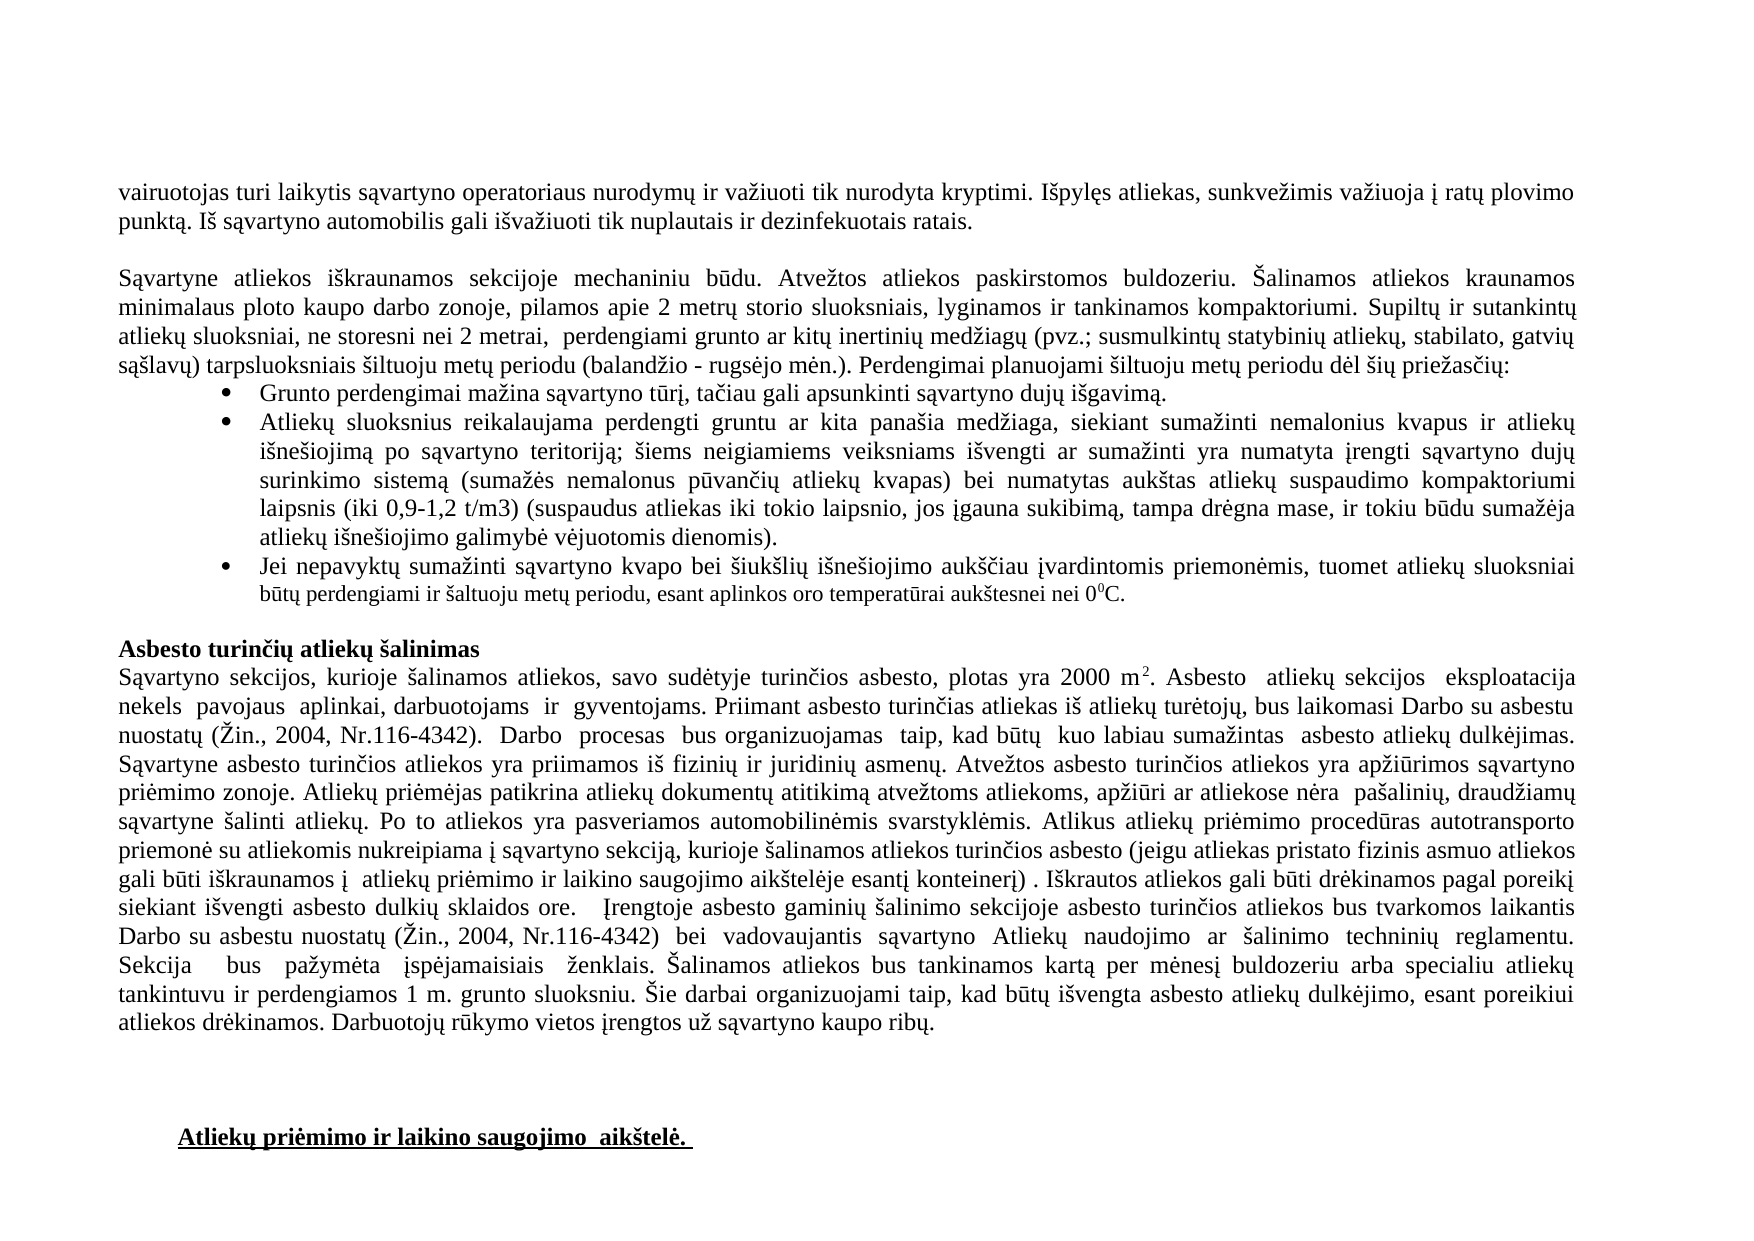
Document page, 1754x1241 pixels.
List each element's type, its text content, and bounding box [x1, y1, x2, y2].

list Jei nepavyktų sumažinti sąvartyno kvapo bei šiukšlių išnešiojimo aukščiau įvardintomis priemonėmis, tuomet atliekų sluoksniai būtų perdengiami ir šaltuoju metų periodu, esant aplinkos oro temperatūrai aukštesnei nei . [222, 551, 1577, 606]
text Sąvartyno sekcijos, kurioje šalinamos atliekos, savo sudėtyje turinčios asbesto, plotas yra 2000 m2. Asbesto atliekų sekcijos eksploatacija nekels pavojaus aplinkai, darbuotojams ir gyventojams. Priimant asbesto turinčias atliekas iš atliekų turėtojų, bus laikomasi Darbo su asbestu nuostatų (Žin., 2004, Nr.116-4342). Darbo procesas bus organizuojamas taip, kad būtų kuo labiau sumažintas asbesto atliekų dulkėjimas. Sąvartyne asbesto turinčios atliekos yra priimamos iš fizinių ir juridinių asmenų. Atvežtos asbesto turinčios atliekos yra apžiūrimos sąvartyno priėmimo zonoje. Atliekų priėmėjas patikrina atliekų dokumentų atitikimą atvežtoms atliekoms, apžiūri ar atliekose nėra pašalinių, draudžiamų sąvartyne šalinti atliekų. Po to atliekos yra pasveriamos automobilinėmis svarstyklėmis. Atlikus atliekų priėmimo procedūras autotransporto priemonė su atliekomis nukreipiama į sąvartyno sekciją, kurioje šalinamos atliekos turinčios asbesto (jeigu atliekas pristato fizinis asmuo atliekos gali būti iškraunamos į atliekų priėmimo ir laikino saugojimo aikštelėje esantį konteinerį) . Iškrautos atliekos gali būti drėkinamos pagal poreikį siekiant išvengti asbesto dulkių sklaidos ore. Įrengtoje asbesto gaminių šalinimo sekcijoje asbesto turinčios atliekos bus tvarkomos laikantis Darbo su asbestu nuostatų (Žin., 2004, Nr.116-4342) bei vadovaujantis sąvartyno Atliekų naudojimo ar šalinimo techninių reglamentu. Sekcija bus pažymėta įspėjamaisiais ženklais. Šalinamos atliekos bus tankinamos kartą per mėnesį buldozeriu arba specialiu atliekų tankintuvu ir perdengiamos 1 m. grunto sluoksniu. Šie darbai organizuojami taip, kad būtų išvengta asbesto atliekų dulkėjimo, esant poreikiui atliekos drėkinamos. Darbuotojų rūkymo vietos įrengtos už sąvartyno kaupo ribų. [118, 662, 1577, 1036]
text Atliekų priėmimo ir laikino saugojimo aikštelė. [118, 1122, 1577, 1151]
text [118, 177, 1577, 235]
list Atliekų sluoksnius reikalaujama perdengti gruntu ar kita panašia medžiaga, siekiant sumažinti nemalonius kvapus ir atliekų išnešiojimą po sąvartyno teritoriją; šiems neigiamiems veiksniams išvengti ar sumažinti yra numatyta įrengti sąvartyno dujų surinkimo sistemą (sumažės nemalonus pūvančių atliekų kvapas) bei numatytas aukštas atliekų suspaudimo kompaktoriumi laipsnis (iki 0,9-1,2 t/m3) (suspaudus atliekas iki tokio laipsnio, jos įgauna sukibimą, tampa drėgna mase, ir tokiu būdu sumažėja atliekų išnešiojimo galimybė vėjuotomis dienomis). [222, 407, 1577, 551]
text Sąvartyne atliekos iškraunamos sekcijoje mechaniniu būdu. Atvežtos atliekos paskirstomos buldozeriu. Šalinamos atliekos kraunamos minimalaus ploto kaupo darbo zonoje, pilamos apie 2 metrų storio sluoksniais, lyginamos ir tankinamos kompaktoriumi. Supiltų ir sutankintų atliekų sluoksniai, ne storesni nei 2 metrai, perdengiami grunto ar kitų inertinių medžiagų (pvz.; susmulkintų statybinių atliekų, stabilato, gatvių sąšlavų) tarpsluoksniais šiltuoju metų periodu (balandžio - rugsėjo mėn.). Perdengimai planuojami šiltuoju metų periodu dėl šių priežasčių: [118, 263, 1577, 378]
text Asbesto turinčių atliekų šalinimas [118, 634, 1577, 662]
list Grunto perdengimai mažina sąvartyno tūrį, tačiau gali apsunkinti sąvartyno dujų išgavimą. [222, 378, 1577, 407]
